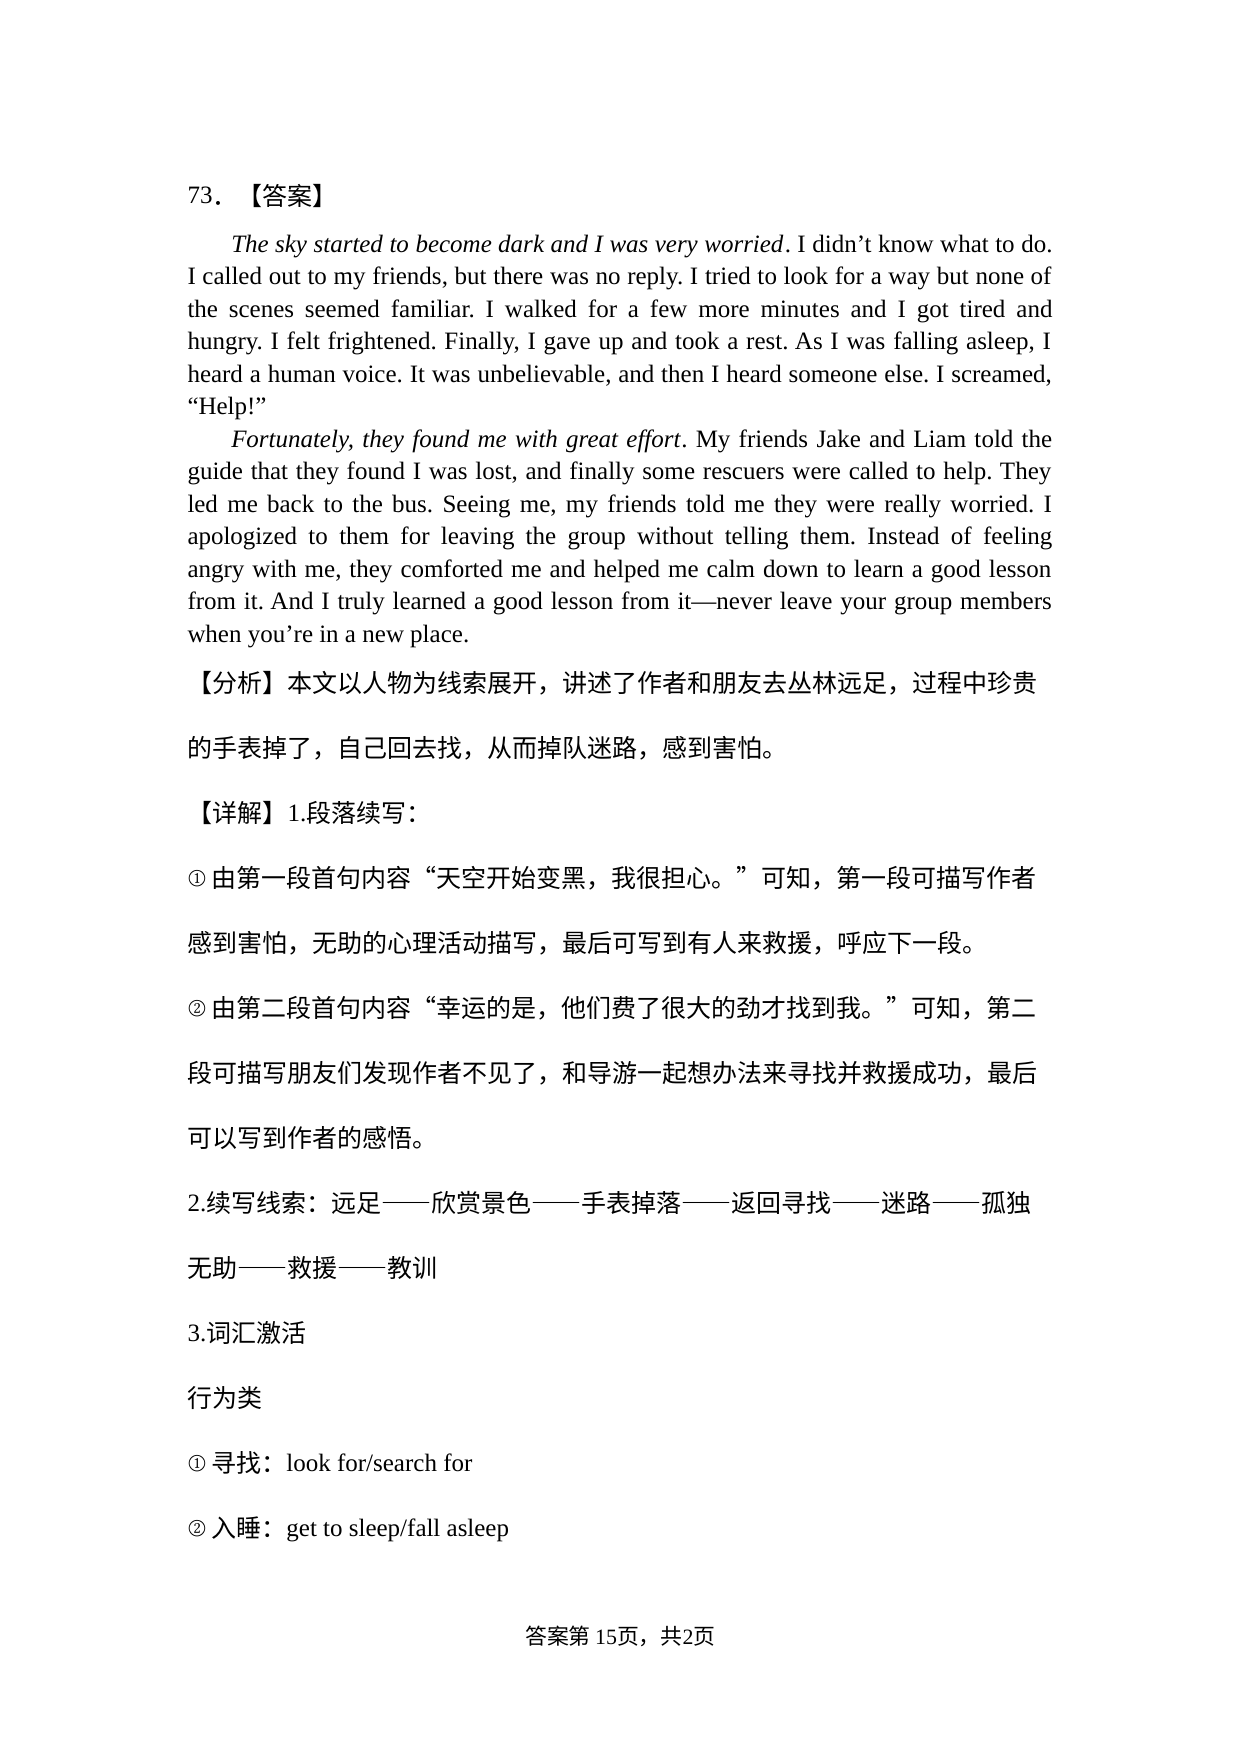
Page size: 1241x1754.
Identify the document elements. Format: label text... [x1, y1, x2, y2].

text Fortunately, they found me with great effort. My friends Jake and Liam told the guide that they found I was lost, and finally some rescuers were called to help. They led me back to the bus. Seeing me, my friends told me they were really worried. I apologized to them for leaving the group without telling them. Instead of feeling angry with me, they comforted me and helped me calm down to learn a good lesson from it. And I truly learned a good lesson from it—never leave your group members when you’re in a new place. [187, 422, 1053, 649]
text ①寻找：look for/search for [187, 1429, 1053, 1494]
text 【详解】1.段落续写： [187, 779, 1053, 844]
text The sky started to become dark and I was very worried. I didn’t know what to do. I called out to my friends, but there was no reply. I tried to look for a way but none of the scenes seemed familiar. I walked for a few more minutes and I got tired and hungry. I felt frightened. Finally, I gave up and took a rest. As I was falling asleep, I heard a human voice. It was unbelievable, and then I heard someone else. I screamed, “Help!” [187, 227, 1053, 422]
text ②由第二段首句内容“幸运的是，他们费了很大的劲才找到我。”可知，第二段可描写朋友们发现作者不见了，和导游一起想办法来寻找并救援成功，最后可以写到作者的感悟。 [187, 974, 1053, 1169]
text 行为类 [187, 1364, 1053, 1429]
text 3.词汇激活 [187, 1299, 1053, 1364]
text 【分析】本文以人物为线索展开，讲述了作者和朋友去丛林远足，过程中珍贵的手表掉了，自己回去找，从而掉队迷路，感到害怕。 [187, 649, 1053, 779]
text 73．【答案】 [187, 162, 1053, 227]
text ①由第一段首句内容“天空开始变黑，我很担心。”可知，第一段可描写作者感到害怕，无助的心理活动描写，最后可写到有人来救援，呼应下一段。 [187, 844, 1053, 974]
text 2.续写线索：远足——欣赏景色——手表掉落——返回寻找——迷路——孤独无助——救援——教训 [187, 1169, 1053, 1299]
text ②入睡：get to sleep/fall asleep [187, 1494, 1053, 1559]
